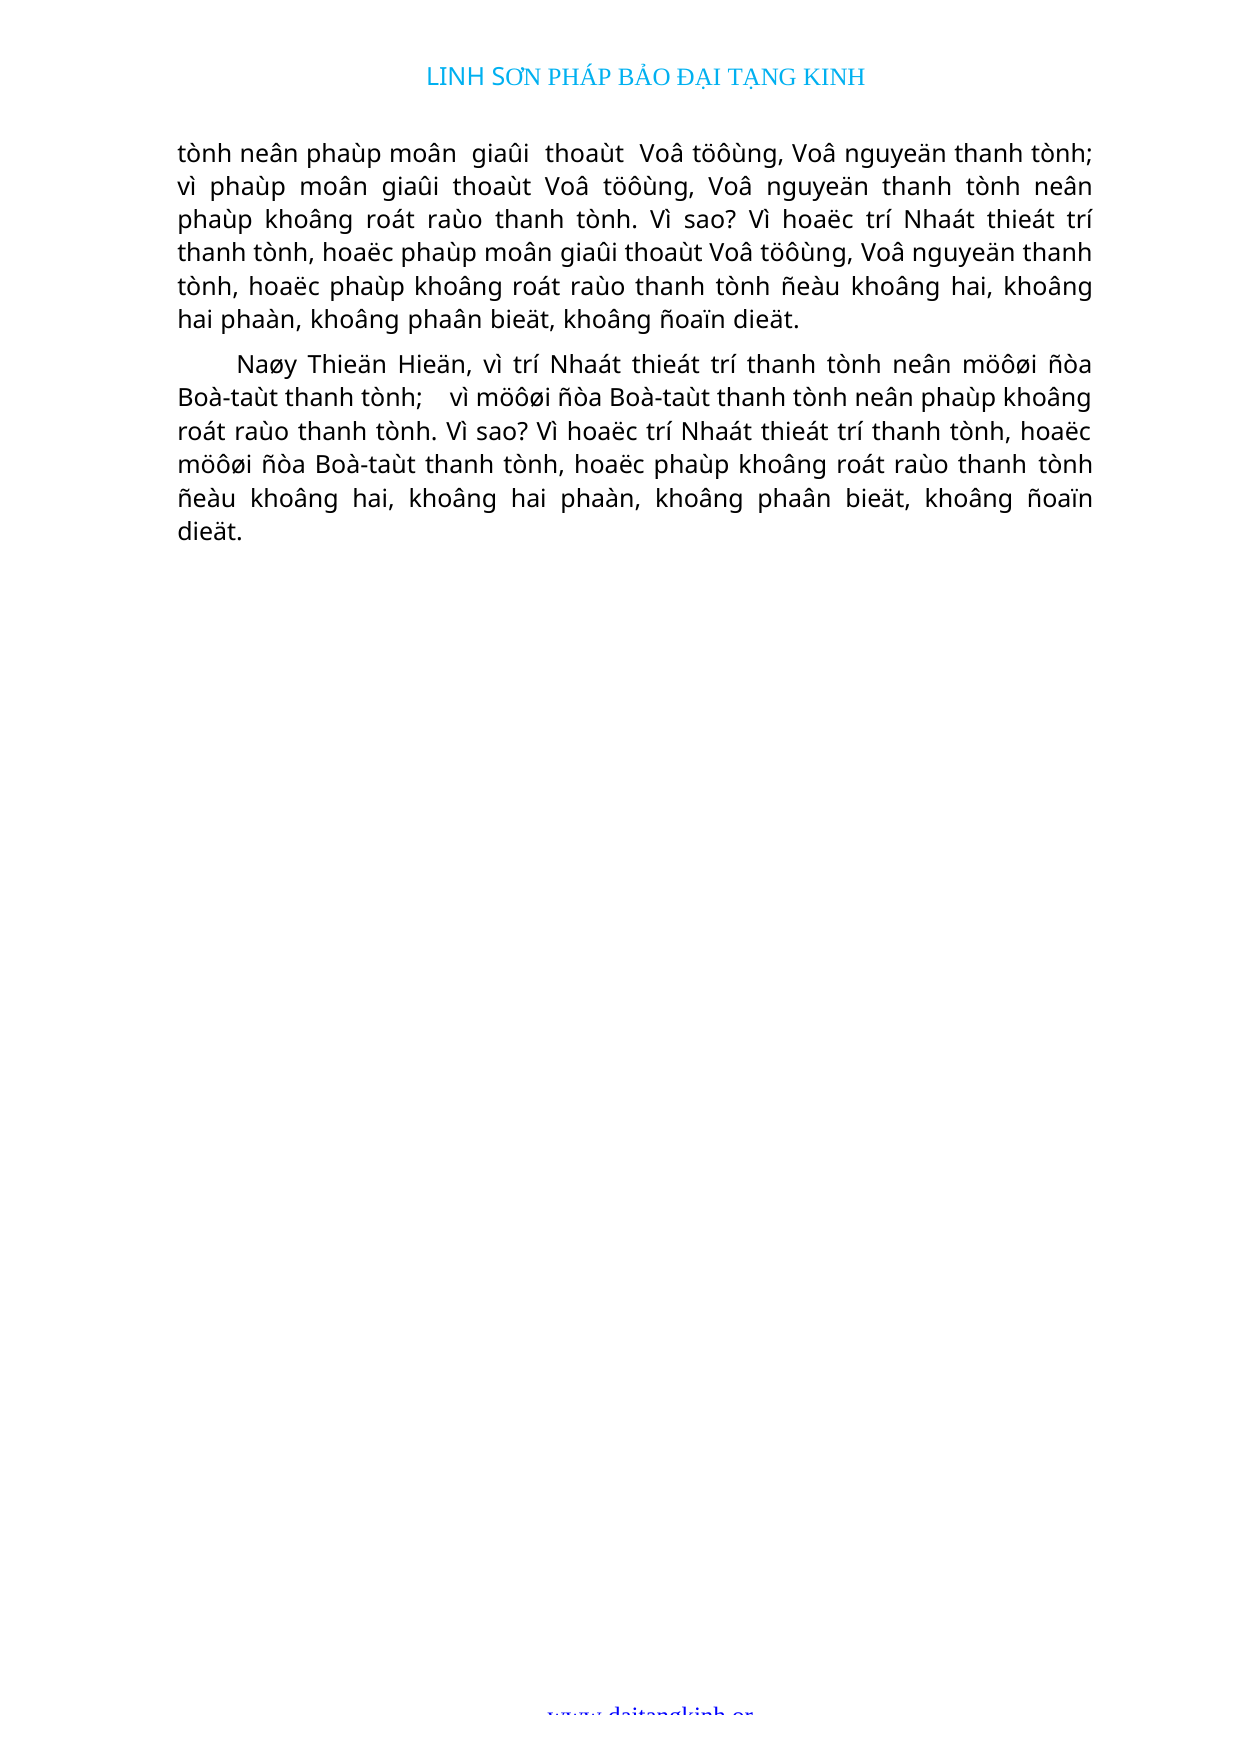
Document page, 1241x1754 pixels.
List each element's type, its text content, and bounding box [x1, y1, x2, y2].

text Naøy Thieän Hieän, vì trí Nhaát thieát trí thanh tònh neân möôøi ñòa Boà-taùt thanh tònh; vì möôøi ñòa Boà-taùt thanh tònh neân phaùp khoâng roát raùo thanh tònh. Vì sao? Vì hoaëc trí Nhaát thieát trí thanh tònh, hoaëc möôøi ñòa Boà-taùt thanh tònh, hoaëc phaùp khoâng roát raùo thanh tònh ñeàu khoâng hai, khoâng hai phaàn, khoâng phaân bieät, khoâng ñoaïn dieät. [177, 347, 1093, 548]
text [177, 135, 1093, 336]
